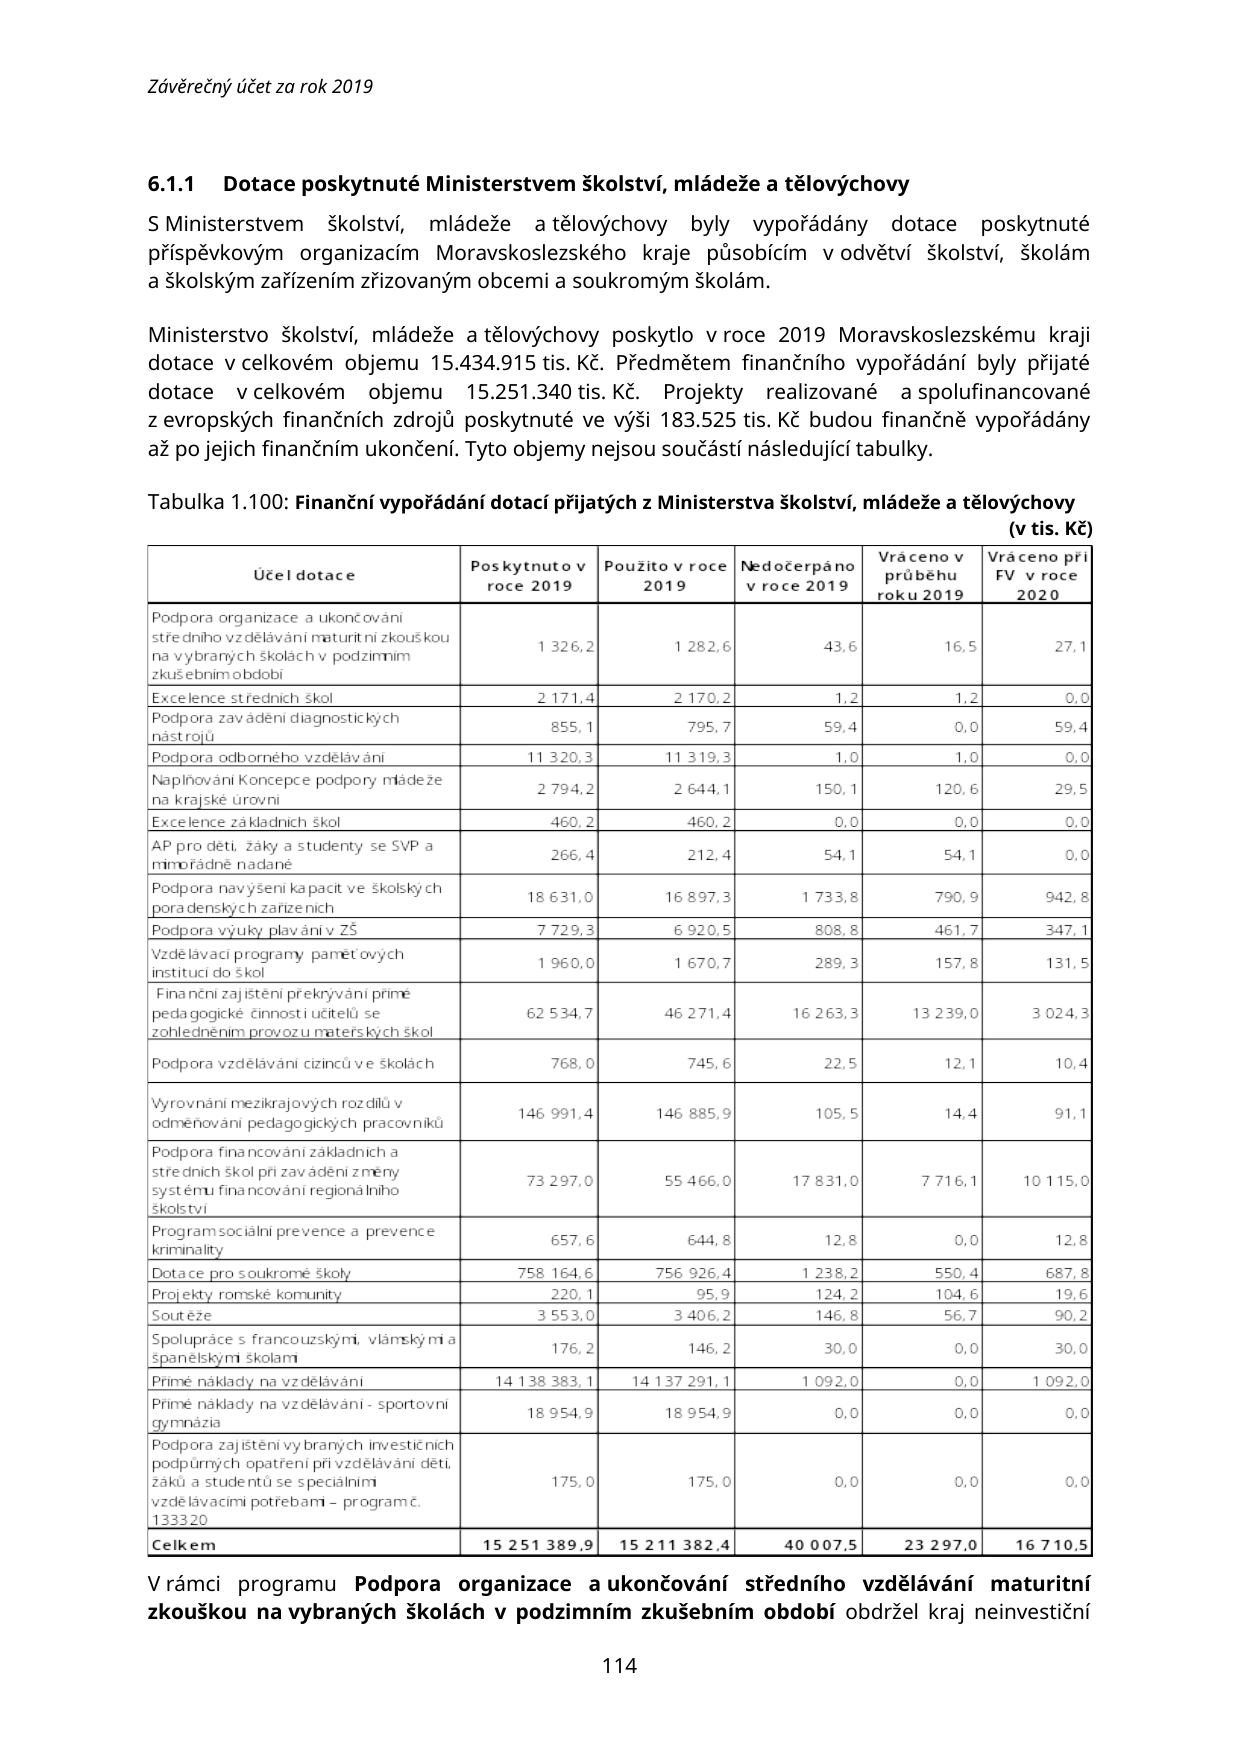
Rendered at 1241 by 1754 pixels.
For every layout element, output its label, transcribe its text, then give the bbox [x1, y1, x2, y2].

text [148, 1569, 1091, 1626]
text Ministerstvo školství, mládeže a tělovýchovy poskytlo v roce 2019 Moravskoslezskému kraji dotace v celkovém objemu 15.434.915 tis. Kč. Předmětem finančního vypořádání byly přijaté dotace v celkovém objemu 15.251.340 tis. Kč. Projekty realizované a spolufinancované z evropských finančních zdrojů poskytnuté ve výši 183.525 tis. Kč budou finančně vypořádány až po jejich finančním ukončení. Tyto objemy nejsou součástí následující tabulky. [148, 320, 1091, 462]
subtitle Dotace poskytnuté Ministerstvem školství, mládeže a tělovýchovy [148, 169, 1091, 197]
text S Ministerstvem školství, mládeže a tělovýchovy byly vypořádány dotace poskytnuté příspěvkovým organizacím Moravskoslezského kraje působícím v odvětví školství, školám a školským zařízením zřizovaným obcemi a soukromým školám. [148, 209, 1091, 295]
text Finanční vypořádání dotací přijatých z Ministerstva školství, mládeže a tělovýchovy (v tis. Kč) [148, 487, 1091, 541]
